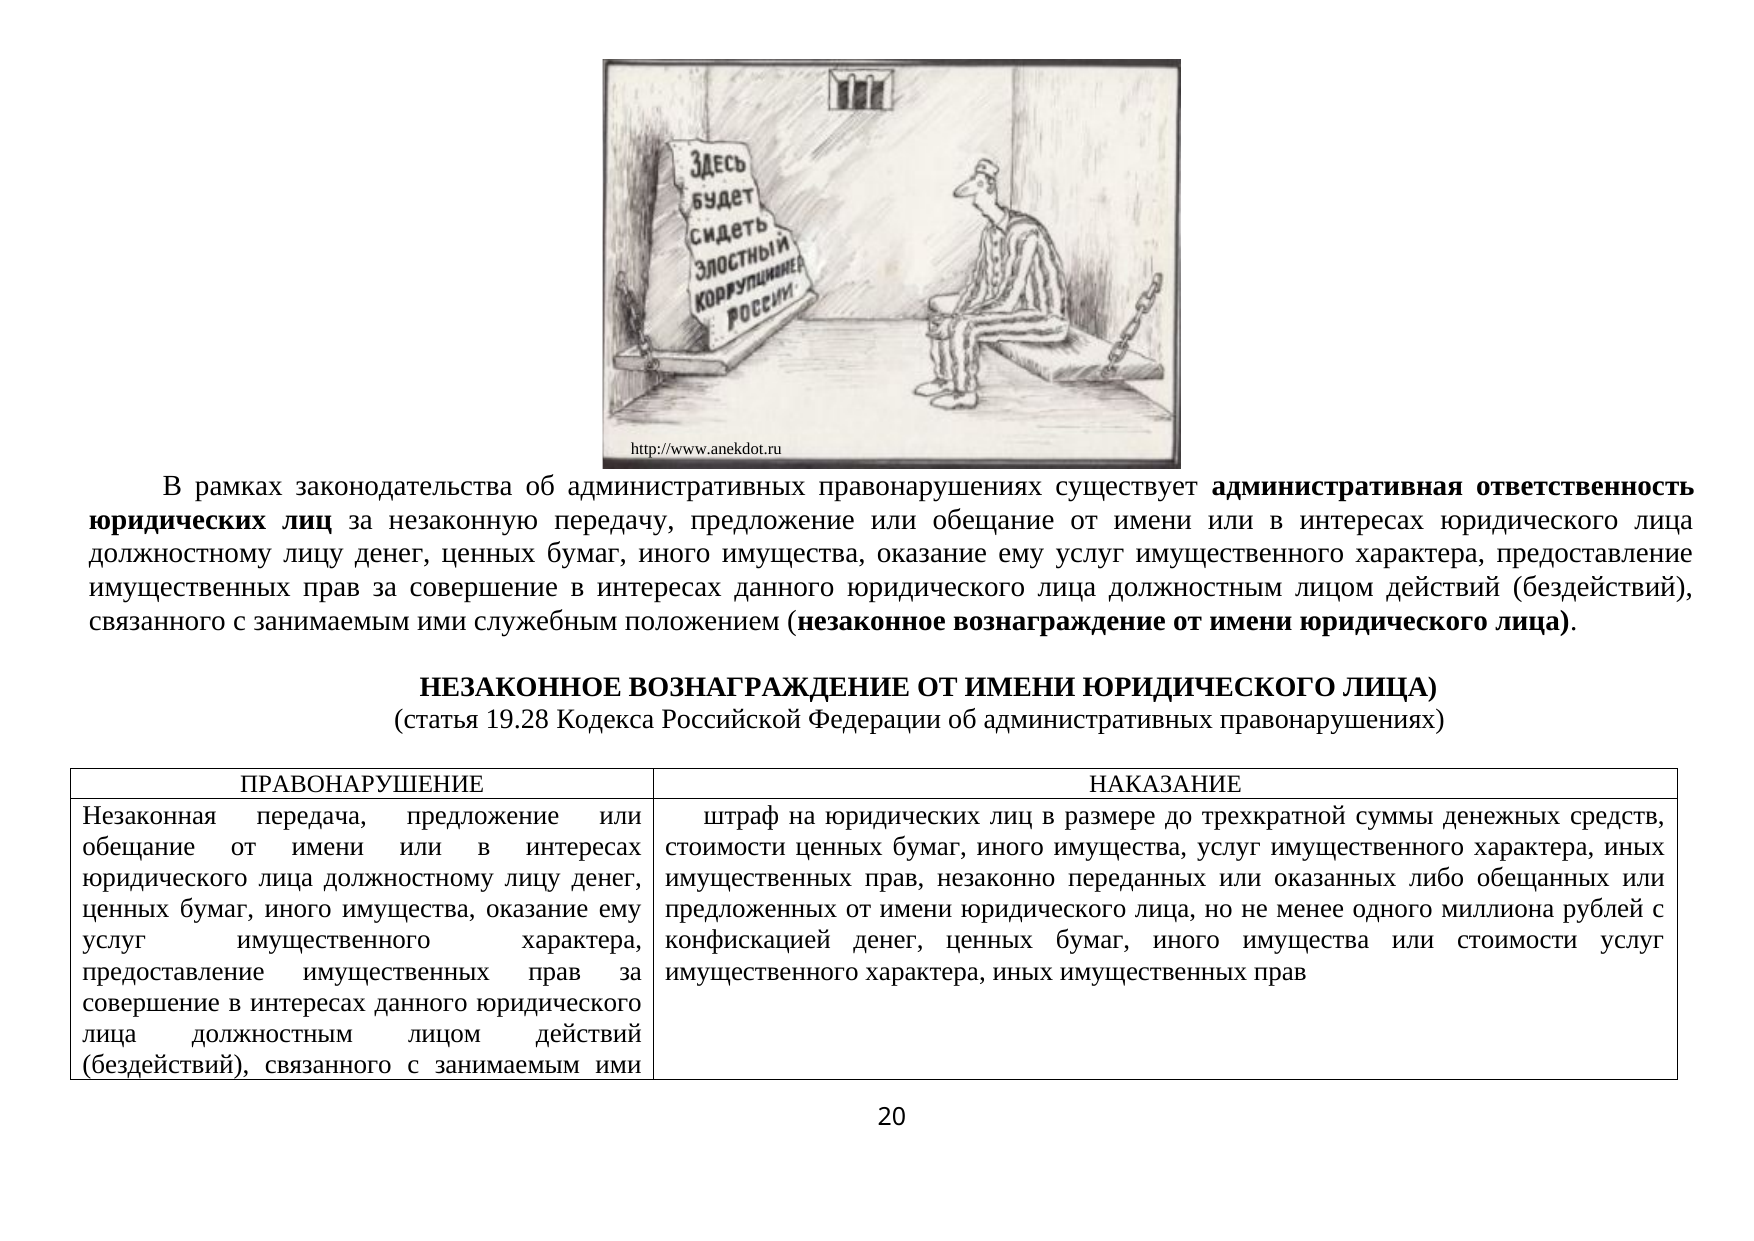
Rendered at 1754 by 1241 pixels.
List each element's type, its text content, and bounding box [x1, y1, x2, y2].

table_header ПРАВОНАРУШЕНИЕ [71, 769, 653, 798]
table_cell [71, 799, 653, 1079]
text НЕЗАКОННОЕ ВОЗНАГРАЖДЕНИЕ ОТ ИМЕНИ ЮРИДИЧЕСКОГО ЛИЦА) [89, 670, 1695, 702]
text В рамках законодательства об административных правонарушениях существует административная ответственность юридических лиц за незаконную передачу, предложение или обещание от имени или в интересах юридического лица должностному лицу денег, ценных бумаг, иного имущества, оказание ему услуг имущественного характера, предоставление имущественных прав за совершение в интересах данного юридического лица должностным лицом действий (бездействий), связанного с занимаемым ими служебным положением (незаконное вознаграждение от имени юридического лица). [89, 468, 1695, 636]
table_header НАКАЗАНИЕ [654, 769, 1677, 798]
text (статья 19.28 Кодекса Российской Федерации об административных правонарушениях) [145, 702, 1695, 734]
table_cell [654, 799, 1677, 1079]
picture [602, 59, 1181, 469]
